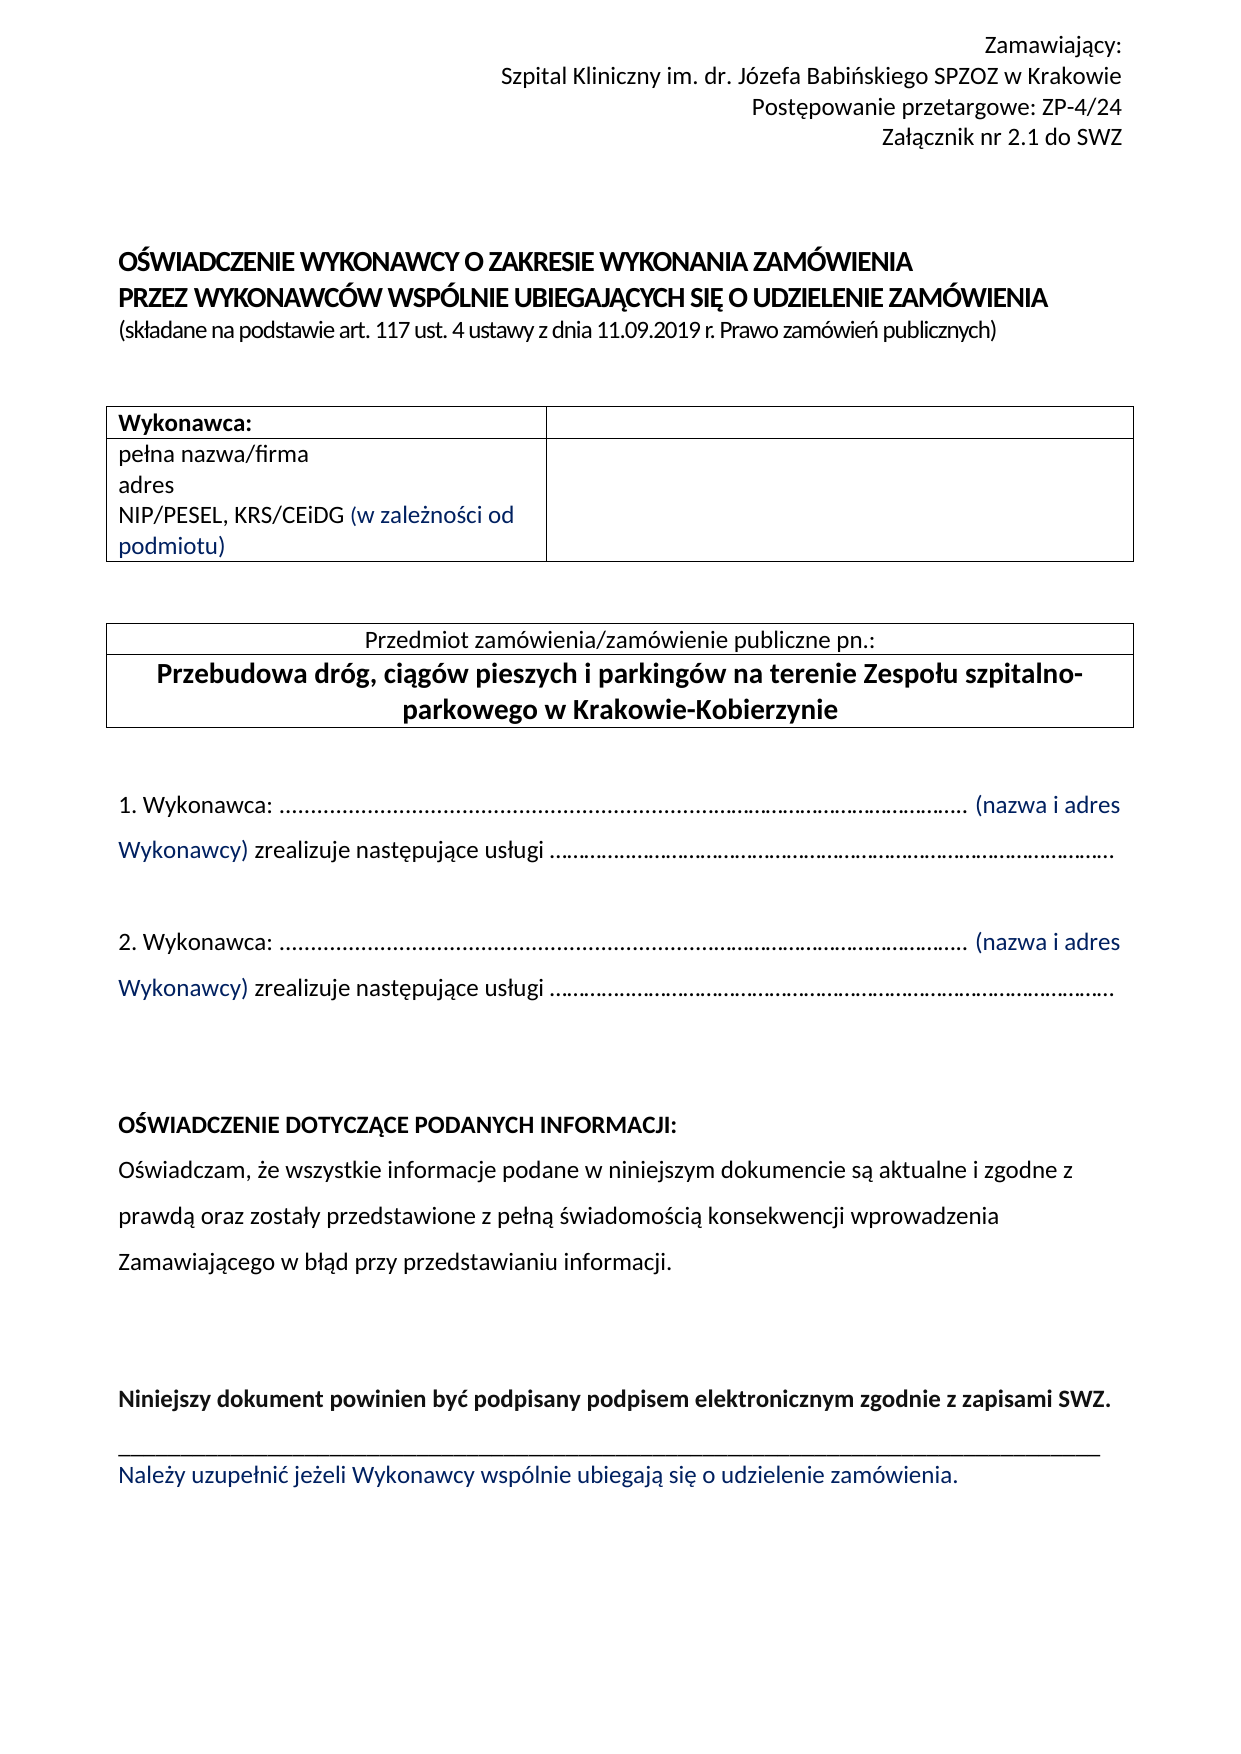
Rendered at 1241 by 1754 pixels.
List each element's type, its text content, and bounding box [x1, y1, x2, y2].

text 1. Wykonawca: .....................................................................…………………………………….. (nazwa i adres Wykonawcy) zrealizuje następujące usługi …………..………………………………………………………………………… [118, 789, 1122, 865]
text PRZEZ WYKONAWCÓW WSPÓLNIE UBIEGAJĄCYCH SIĘ O UDZIELENIE ZAMÓWIENIA [118, 279, 1122, 314]
table_header Przedmiot zamówienia/zamówienie publiczne pn.: [107, 624, 1133, 654]
table_header [547, 407, 1133, 438]
text Należy uzupełnić jeżeli Wykonawcy wspólnie ubiegają się o udzielenie zamówienia. [118, 1459, 1122, 1490]
text _______________________________________________________________________________ [118, 1429, 1102, 1459]
table_header Wykonawca: [107, 407, 546, 438]
table_cell [547, 439, 1133, 561]
table_cell Przebudowa dróg, ciągów pieszych i parkingów na terenie Zespołu szpitalno-parkowego w Krakowie-Kobierzynie [107, 655, 1133, 727]
text 2. Wykonawca: .....................................................................…………………………………….. (nazwa i adres Wykonawcy) zrealizuje następujące usługi …………..………………………………………………………………………… [118, 926, 1122, 1002]
text Oświadczam, że wszystkie informacje podane w niniejszym dokumencie są aktualne i zgodne z prawdą oraz zostały przedstawione z pełną świadomością konsekwencji wprowadzenia Zamawiającego w błąd przy przedstawianiu informacji. [118, 1154, 1122, 1277]
text OŚWIADCZENIE WYKONAWCY O ZAKRESIE WYKONANIA ZAMÓWIENIA [118, 243, 1122, 279]
text OŚWIADCZENIE DOTYCZĄCE PODANYCH INFORMACJI: [118, 1109, 1122, 1139]
table_cell pełna nazwa/firma adres NIP/PESEL, KRS/CEiDG (w zależności od podmiotu) [107, 439, 546, 561]
text Niniejszy dokument powinien być podpisany podpisem elektronicznym zgodnie z zapisami SWZ. [118, 1383, 1122, 1414]
text (składane na podstawie art. 117 ust. 4 ustawy z dnia 11.09.2019 r. Prawo zamówień publicznych) [118, 314, 1122, 345]
